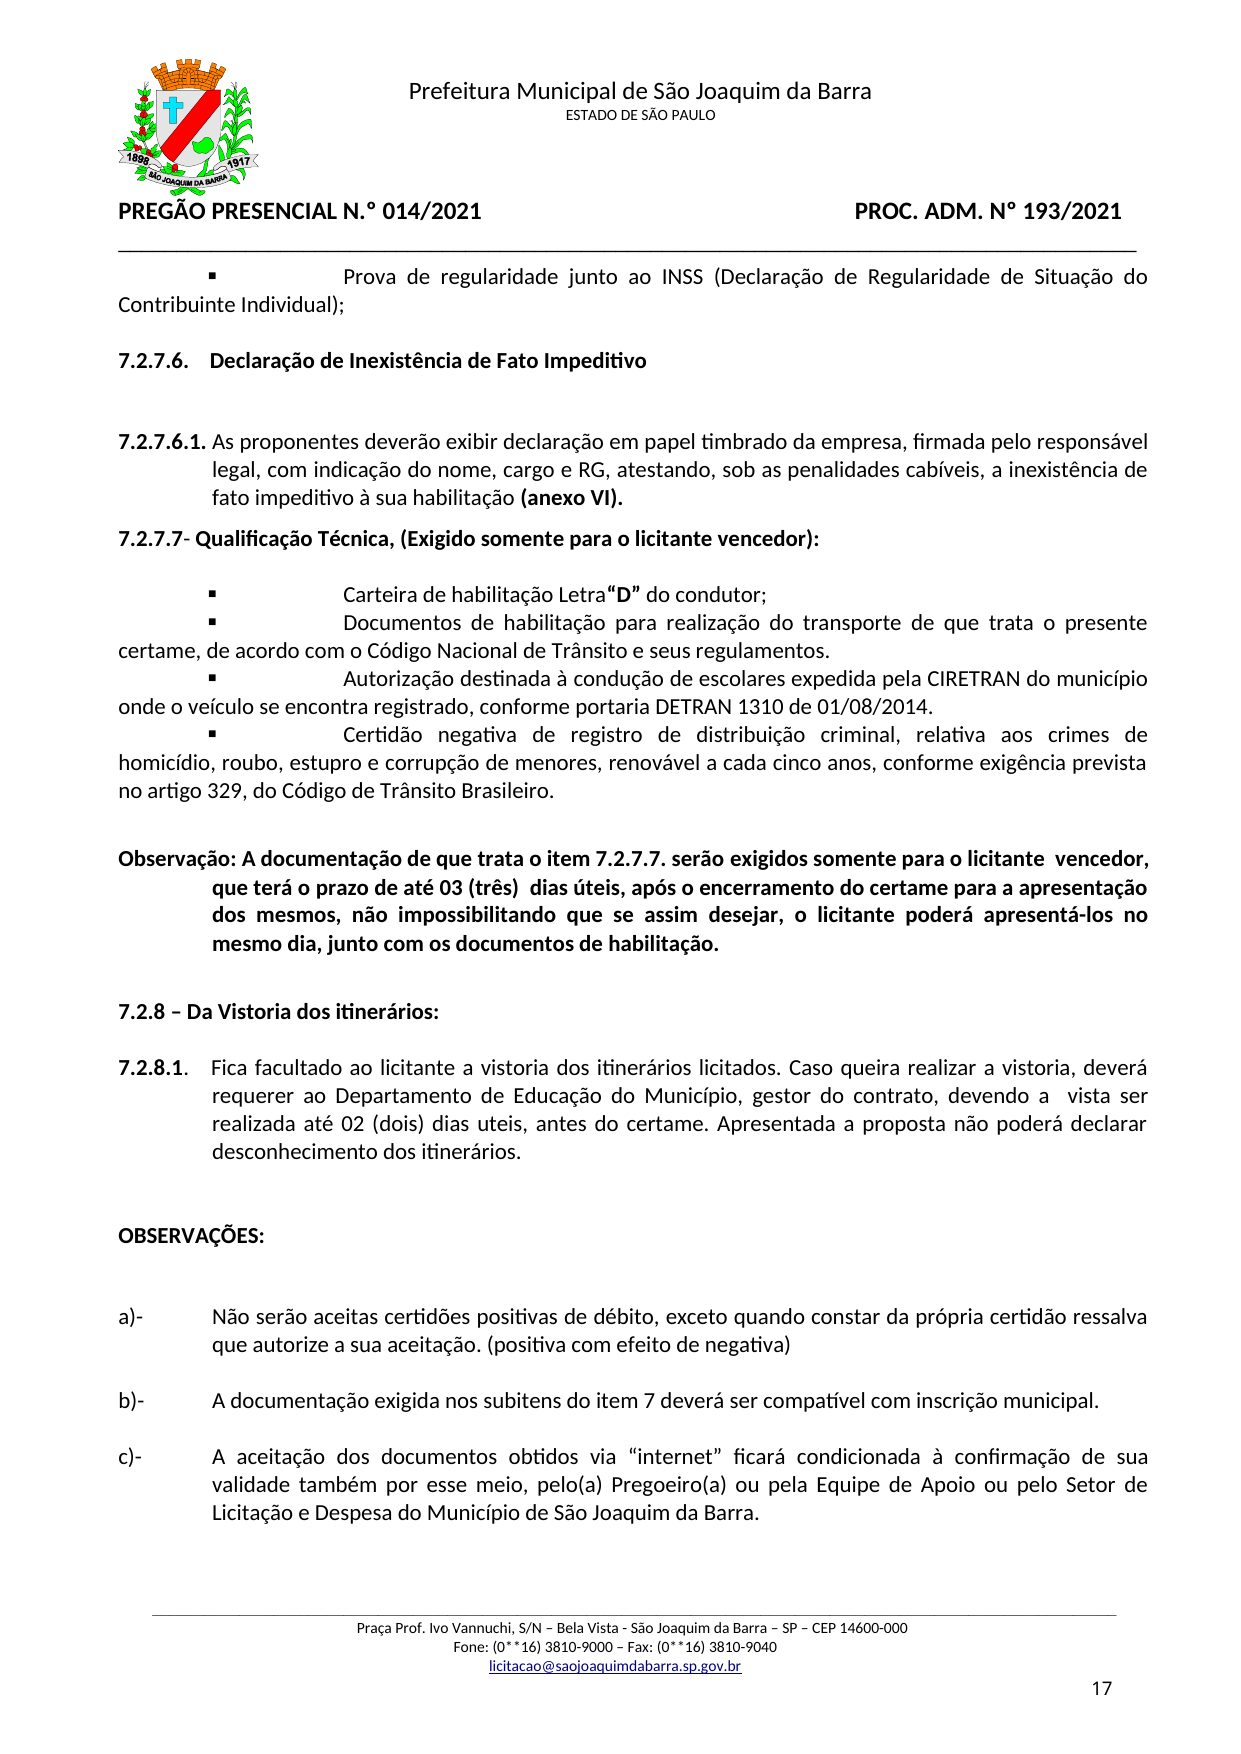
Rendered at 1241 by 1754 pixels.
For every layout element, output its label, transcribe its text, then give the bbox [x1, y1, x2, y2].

list Prova de regularidade junto ao INSS (Declaração de Regularidade de Situação do Contribuinte Individual); [118, 262, 1150, 318]
list Certidão negativa de registro de distribuição criminal, relativa aos crimes de homicídio, roubo, estupro e corrupção de menores, renovável a cada cinco anos, conforme exigência prevista no artigo 329, do Código de Trânsito Brasileiro. [118, 720, 1150, 804]
text a)- Não serão aceitas certidões positivas de débito, exceto quando constar da própria certidão ressalva que autorize a sua aceitação. (positiva com efeito de negativa) [118, 1302, 1150, 1358]
text b)- A documentação exigida nos subitens do item 7 deverá ser compatível com inscrição municipal. [118, 1386, 1150, 1414]
text c)- A aceitação dos documentos obtidos via “internet” ficará condicionada à confirmação de sua validade também por esse meio, pelo(a) Pregoeiro(a) ou pela Equipe de Apoio ou pelo Setor de Licitação e Despesa do Município de São Joaquim da Barra. [118, 1442, 1150, 1527]
list Carteira de habilitação Letra“D” do condutor; [118, 580, 1150, 608]
text 7.2.7.7- Qualificação Técnica, (Exigido somente para o licitante vencedor): [118, 524, 1150, 552]
text 7.2.8 – Da Vistoria dos itinerários: [118, 997, 1150, 1025]
list Autorização destinada à condução de escolares expedida pela CIRETRAN do município onde o veículo se encontra registrado, conforme portaria DETRAN 1310 de 01/08/2014. [118, 664, 1150, 720]
list Documentos de habilitação para realização do transporte de que trata o presente certame, de acordo com o Código Nacional de Trânsito e seus regulamentos. [118, 608, 1150, 664]
text 7.2.7.6. Declaração de Inexistência de Fato Impeditivo [118, 346, 1150, 374]
text 7.2.7.6.1. As proponentes deverão exibir declaração em papel timbrado da empresa, firmada pelo responsável legal, com indicação do nome, cargo e RG, atestando, sob as penalidades cabíveis, a inexistência de fato impeditivo à sua habilitação (anexo VI). [118, 427, 1150, 511]
text OBSERVAÇÕES: [118, 1221, 1150, 1249]
text Observação: A documentação de que trata o item 7.2.7.7. serão exigidos somente para o licitante vencedor, que terá o prazo de até 03 (três) dias úteis, após o encerramento do certame para a apresentação dos mesmos, não impossibilitando que se assim desejar, o licitante poderá apresentá-los no mesmo dia, junto com os documentos de habilitação. [118, 844, 1150, 957]
text 7.2.8.1. Fica facultado ao licitante a vistoria dos itinerários licitados. Caso queira realizar a vistoria, deverá requerer ao Departamento de Educação do Município, gestor do contrato, devendo a vista ser realizada até 02 (dois) dias uteis, antes do certame. Apresentada a proposta não poderá declarar desconhecimento dos itinerários. [118, 1053, 1150, 1165]
